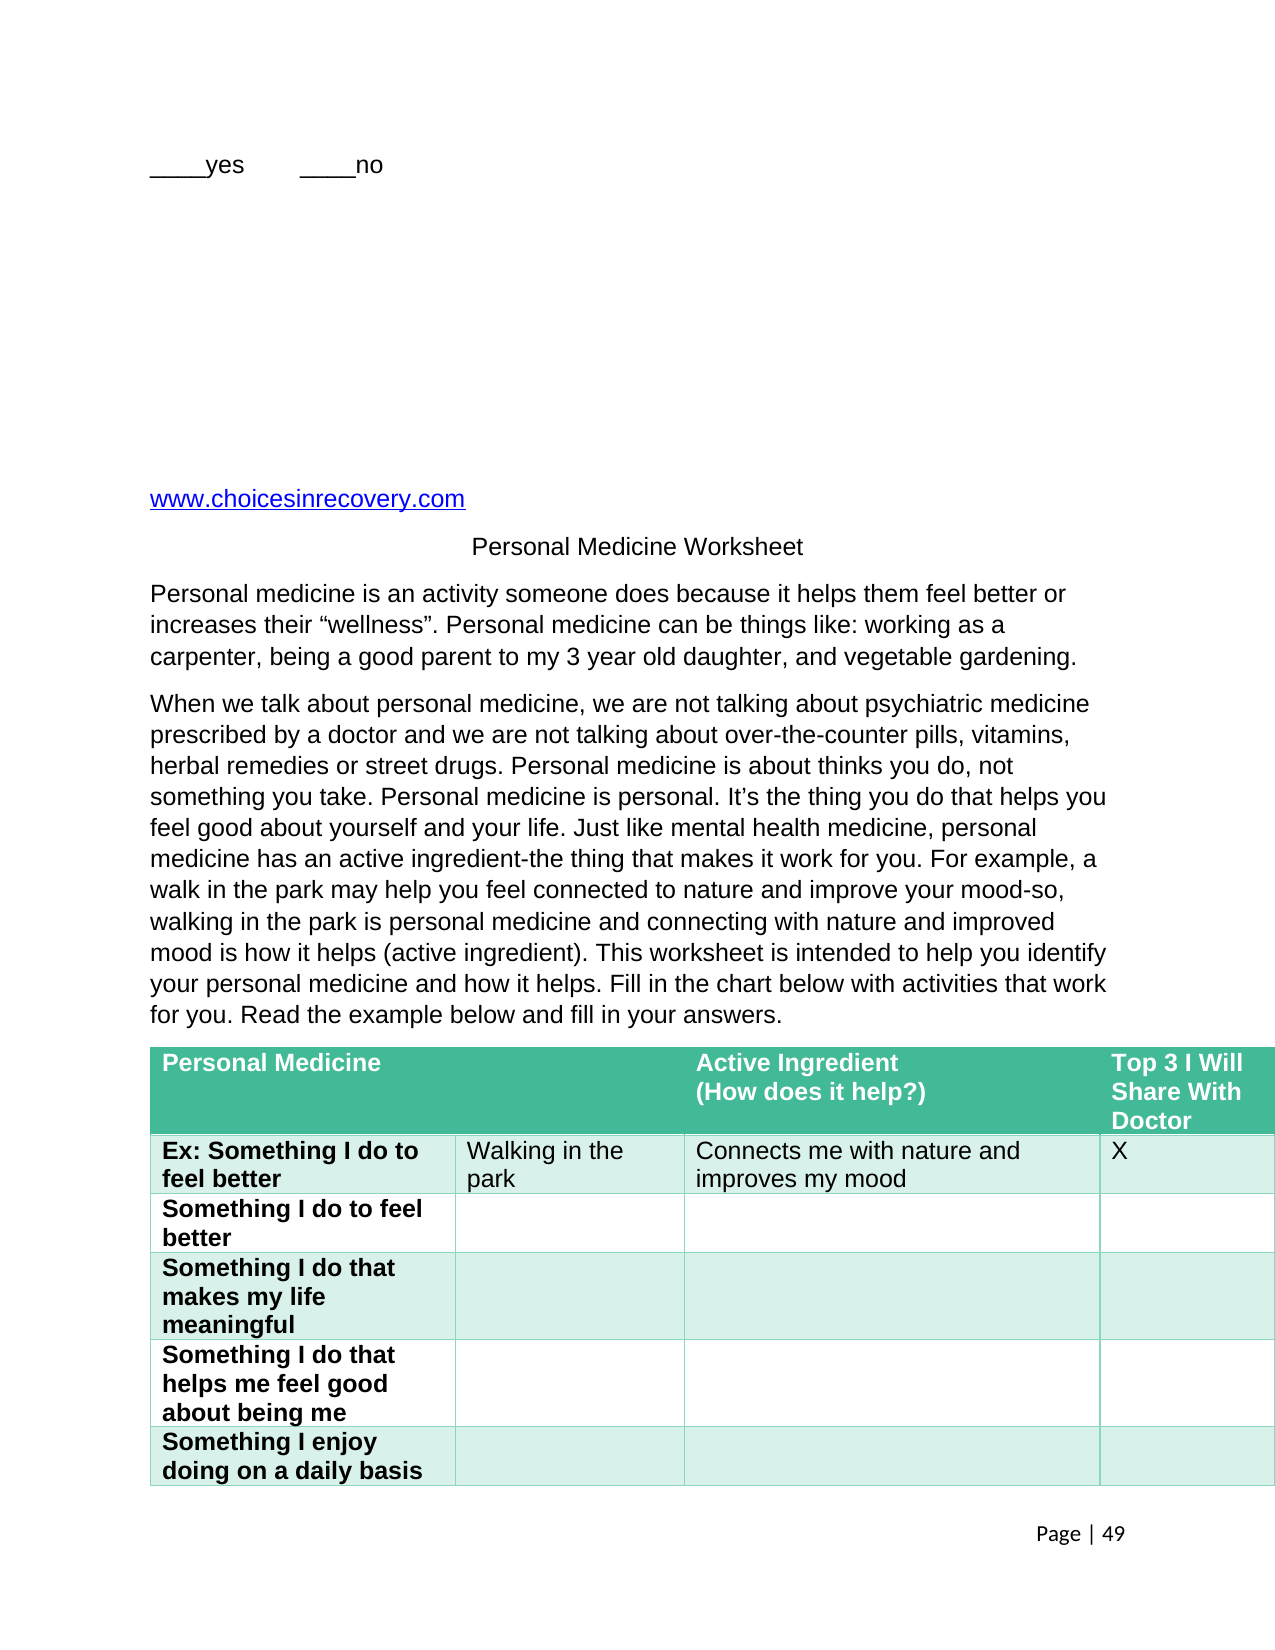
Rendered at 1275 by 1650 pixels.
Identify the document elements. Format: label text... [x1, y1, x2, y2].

table_header Personal Medicine [151, 1048, 684, 1134]
table_cell Ex: Something I do to feel better [151, 1136, 455, 1193]
text Personal medicine is an activity someone does because it helps them feel better or increases their “wellness”. Personal medicine can be things like: working as a carpenter, being a good parent to my 3 year old daughter, and vegetable gardening. [150, 579, 1125, 670]
table_cell Walking in the park [456, 1136, 684, 1193]
table_cell [456, 1194, 684, 1252]
table_cell X [1101, 1136, 1274, 1193]
table_cell [685, 1340, 1099, 1426]
text www.choicesinrecovery.com [150, 484, 1125, 513]
table_header Top 3 I Will Share With Doctor [1101, 1048, 1274, 1134]
table_cell [685, 1194, 1099, 1252]
table_cell Something I do that helps me feel good about being me [151, 1340, 455, 1426]
table_cell Something I enjoy doing on a daily basis [151, 1427, 455, 1485]
text When we talk about personal medicine, we are not talking about psychiatric medicine prescribed by a doctor and we are not talking about over-the-counter pills, vitamins, herbal remedies or street drugs. Personal medicine is about thinks you do, not something you take. Personal medicine is personal. It’s the thing you do that helps you feel good about yourself and your life. Just like mental health medicine, personal medicine has an active ingredient-the thing that makes it work for you. For example, a walk in the park may help you feel connected to nature and improve your mood-so, walking in the park is personal medicine and connecting with nature and improved mood is how it helps (active ingredient). This worksheet is intended to help you identify your personal medicine and how it helps. Fill in the chart below with activities that work for you. Read the example below and fill in your answers. [150, 689, 1125, 1028]
table_cell [1101, 1340, 1274, 1426]
text ____yes ____no [150, 150, 1125, 179]
table_cell [456, 1340, 684, 1426]
table_cell Connects me with nature and improves my mood [685, 1136, 1099, 1193]
table_cell [1101, 1427, 1274, 1485]
table_cell Something I do to feel better [151, 1194, 455, 1252]
table_cell [685, 1253, 1099, 1339]
table_cell Something I do that makes my life meaningful [151, 1253, 455, 1339]
table_cell [1101, 1253, 1274, 1339]
table_cell [1101, 1194, 1274, 1252]
table_header Active Ingredient (How does it help?) [685, 1048, 1099, 1134]
table_cell [685, 1427, 1099, 1485]
text Personal Medicine Worksheet [150, 532, 1125, 560]
table_cell [456, 1427, 684, 1485]
table_cell [456, 1253, 684, 1339]
